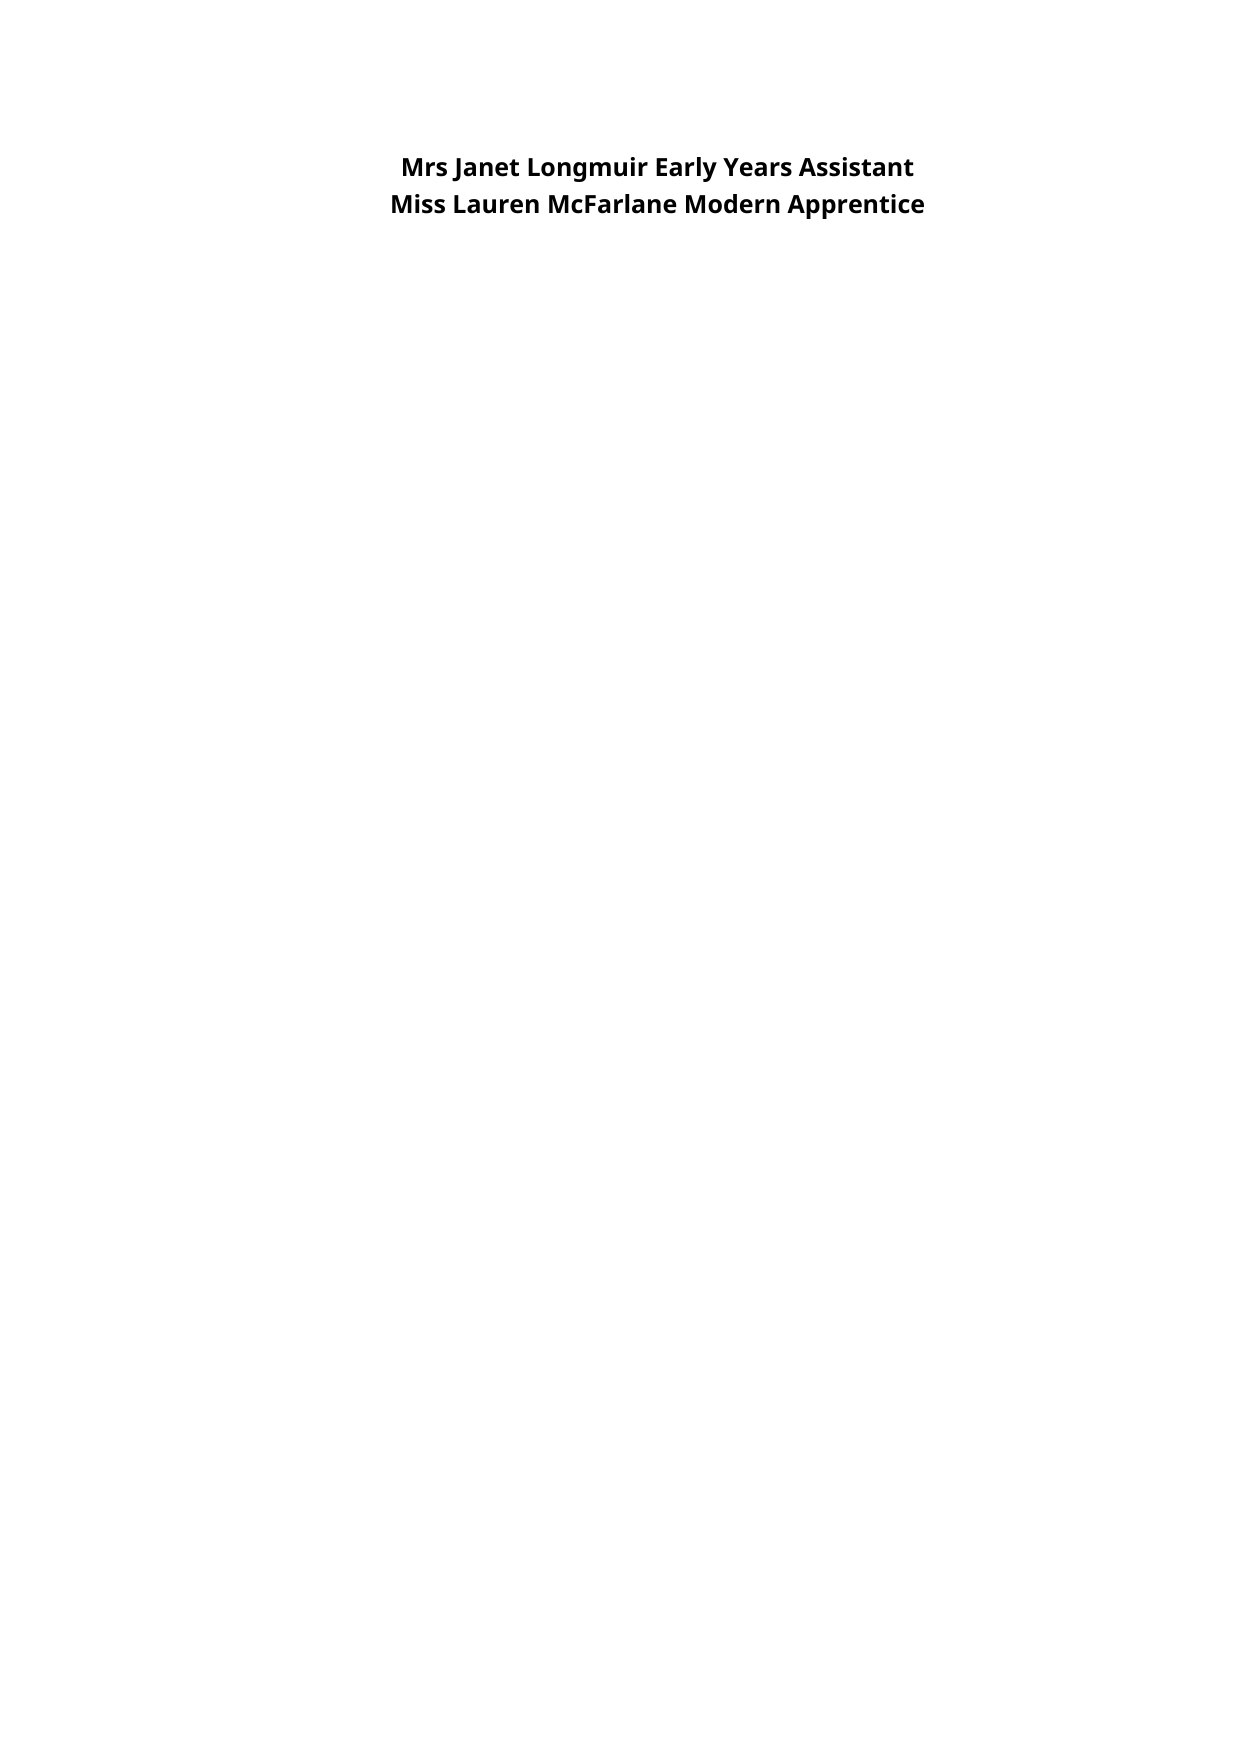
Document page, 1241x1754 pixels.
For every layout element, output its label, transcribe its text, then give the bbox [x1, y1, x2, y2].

list Mrs Janet Longmuir Early Years Assistant [225, 150, 1090, 184]
list Miss Lauren McFarlane Modern Apprentice [225, 187, 1090, 221]
